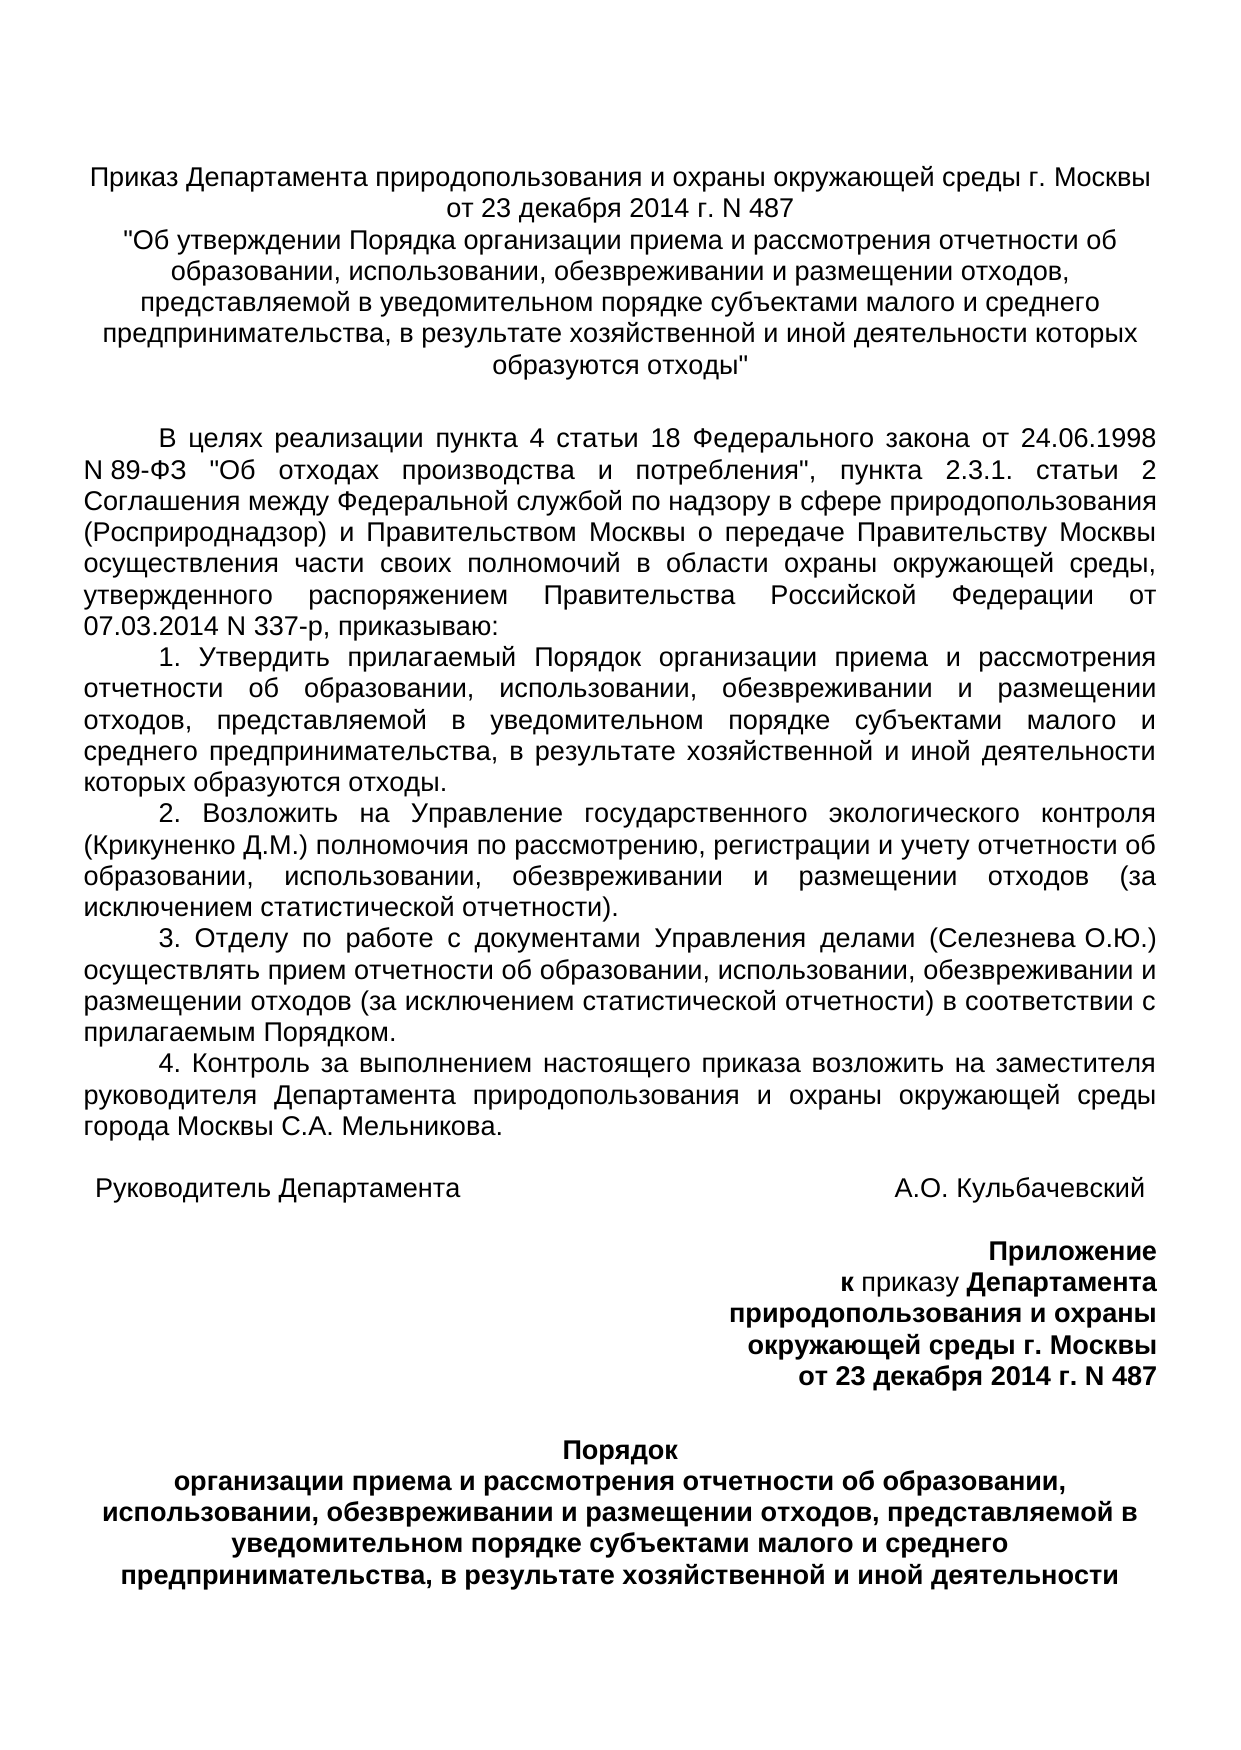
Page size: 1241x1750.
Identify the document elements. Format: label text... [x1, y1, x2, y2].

text Приложение к приказу Департамента природопользования и охраны окружающей среды г. Москвы от 23 декабря 2014 г. N 487 [83, 1235, 1157, 1391]
text 4. Контроль за выполнением настоящего приказа возложить на заместителя руководителя Департамента природопользования и охраны окружающей среды города Москвы С.А. Мельникова. [83, 1047, 1157, 1141]
table_header Руководитель Департамента [84, 1173, 799, 1204]
text В целях реализации пункта 4 статьи 18 Федерального закона от 24.06.1998 N 89-ФЗ "Об отходах производства и потребления", пункта 2.3.1. статьи 2 Соглашения между Федеральной службой по надзору в сфере природопользования (Росприроднадзор) и Правительством Москвы о передаче Правительству Москвы осуществления части своих полномочий в области охраны окружающей среды, утвержденного распоряжением Правительства Российской Федерации от 07.03.2014 N 337-р, приказываю: [83, 422, 1157, 641]
text 2. Возложить на Управление государственного экологического контроля (Крикуненко Д.М.) полномочия по рассмотрению, регистрации и учету отчетности об образовании, использовании, обезвреживании и размещении отходов (за исключением статистической отчетности). [83, 797, 1157, 922]
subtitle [83, 1434, 1157, 1590]
text 1. Утвердить прилагаемый Порядок организации приема и рассмотрения отчетности об образовании, использовании, обезвреживании и размещении отходов, представляемой в уведомительном порядке субъектами малого и среднего предпринимательства, в результате хозяйственной и иной деятельности которых образуются отходы. [83, 641, 1157, 797]
table_header А.О. Кульбачевский [799, 1173, 1156, 1204]
text 3. Отделу по работе с документами Управления делами (Селезнева О.Ю.) осуществлять прием отчетности об образовании, использовании, обезвреживании и размещении отходов (за исключением статистической отчетности) в соответствии с прилагаемым Порядком. [83, 922, 1157, 1047]
subtitle Приказ Департамента природопользования и охраны окружающей среды г. Москвы от 23 декабря 2014 г. N 487 "Об утверждении Порядка организации приема и рассмотрения отчетности об образовании, использовании, обезвреживании и размещении отходов, представляемой в уведомительном порядке субъектами малого и среднего предпринимательства, в результате хозяйственной и иной деятельности которых образуются отходы" [83, 161, 1157, 380]
